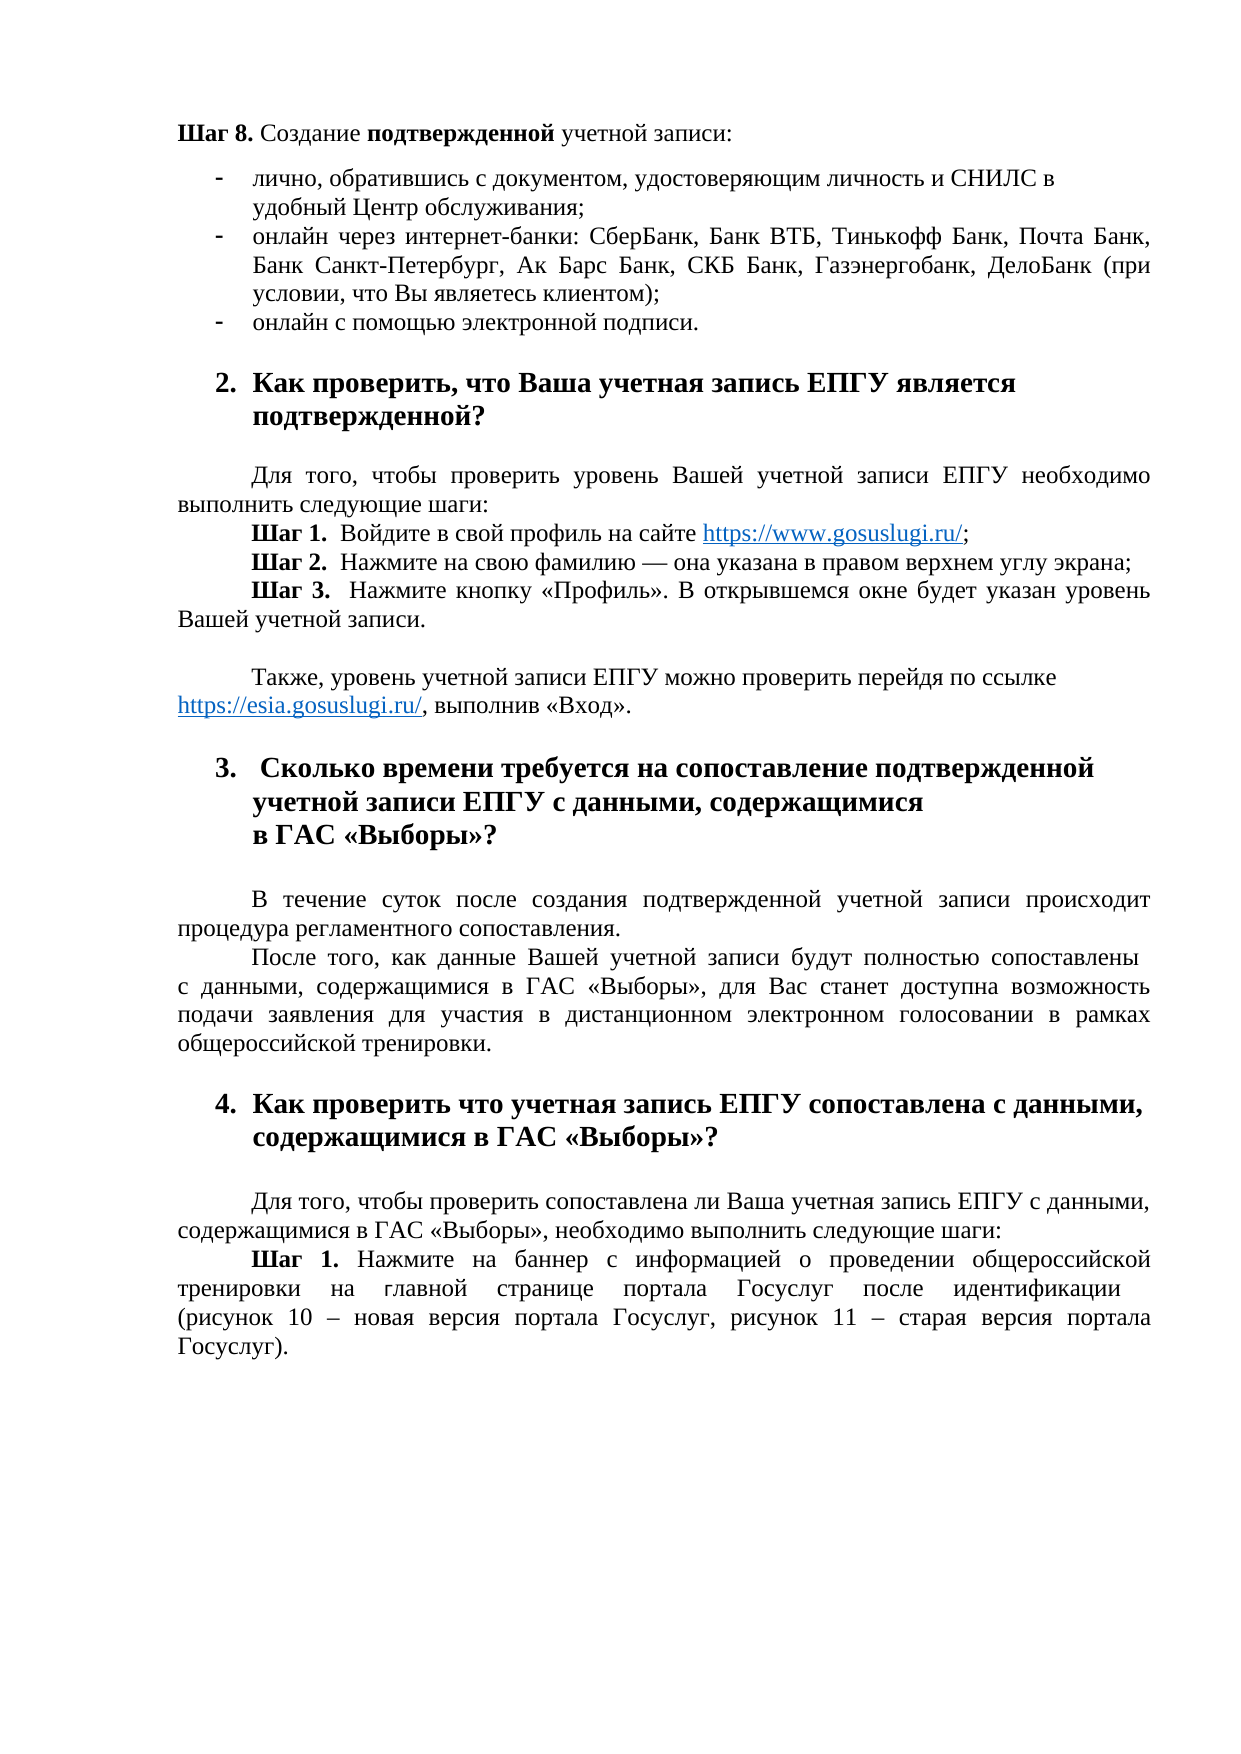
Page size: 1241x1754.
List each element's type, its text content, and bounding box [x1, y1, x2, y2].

list В течение суток после создания подтвержденной учетной записи происходит процедура регламентного сопоставления. [177, 884, 1152, 942]
list Шаг 2. Нажмите на свою фамилию — она указана в правом верхнем углу экрана; [177, 547, 1152, 576]
list Также, уровень учетной записи ЕПГУ можно проверить перейдя по ссылке https://esia.gosuslugi.ru/, выполнив «Вход». [177, 662, 1152, 719]
list Шаг 3. Нажмите кнопку «Профиль». В открывшемся окне будет указан уровень Вашей учетной записи. [177, 576, 1152, 633]
text Шаг 8. Создание подтвержденной учетной записи: [177, 118, 1152, 147]
list Шаг 1. Войдите в свой профиль на сайте https://www.gosuslugi.ru/; [177, 518, 1152, 547]
list лично, обратившись с документом, удостоверяющим личность и СНИЛС в удобный Центр обслуживания; [215, 163, 1152, 221]
list Как проверить, что Ваша учетная запись ЕПГУ является подтвержденной? [215, 365, 1152, 432]
list После того, как данные Вашей учетной записи будут полностью сопоставлены с данными, содержащимися в ГАС «Выборы», для Вас станет доступна возможность подачи заявления для участия в дистанционном электронном голосовании в рамках общероссийской тренировки. [177, 942, 1152, 1057]
list онлайн с помощью электронной подписи. [215, 307, 1152, 336]
list Для того, чтобы проверить уровень Вашей учетной записи ЕПГУ необходимо выполнить следующие шаги: [177, 461, 1152, 518]
list Сколько времени требуется на сопоставление подтвержденной учетной записи ЕПГУ с данными, содержащимися в ГАС «Выборы»? [215, 750, 1152, 851]
list онлайн через интернет-банки: СберБанк, Банк ВТБ, Тинькофф Банк, Почта Банк, Банк Санкт-Петербург, Ак Барс Банк, СКБ Банк, Газэнергобанк, ДелоБанк (при условии, что Вы являетесь клиентом); [215, 221, 1152, 307]
list Шаг 1. Нажмите на баннер с информацией о проведении общероссийской тренировки на главной странице портала Госуслуг после идентификации (рисунок 10 – новая версия портала Госуслуг, рисунок 11 – старая версия портала Госуслуг). [177, 1244, 1152, 1360]
list Как проверить что учетная запись ЕПГУ сопоставлена с данными, содержащимися в ГАС «Выборы»? [215, 1086, 1152, 1153]
list Для того, чтобы проверить сопоставлена ли Ваша учетная запись ЕПГУ с данными, содержащимися в ГАС «Выборы», необходимо выполнить следующие шаги: [177, 1186, 1152, 1244]
